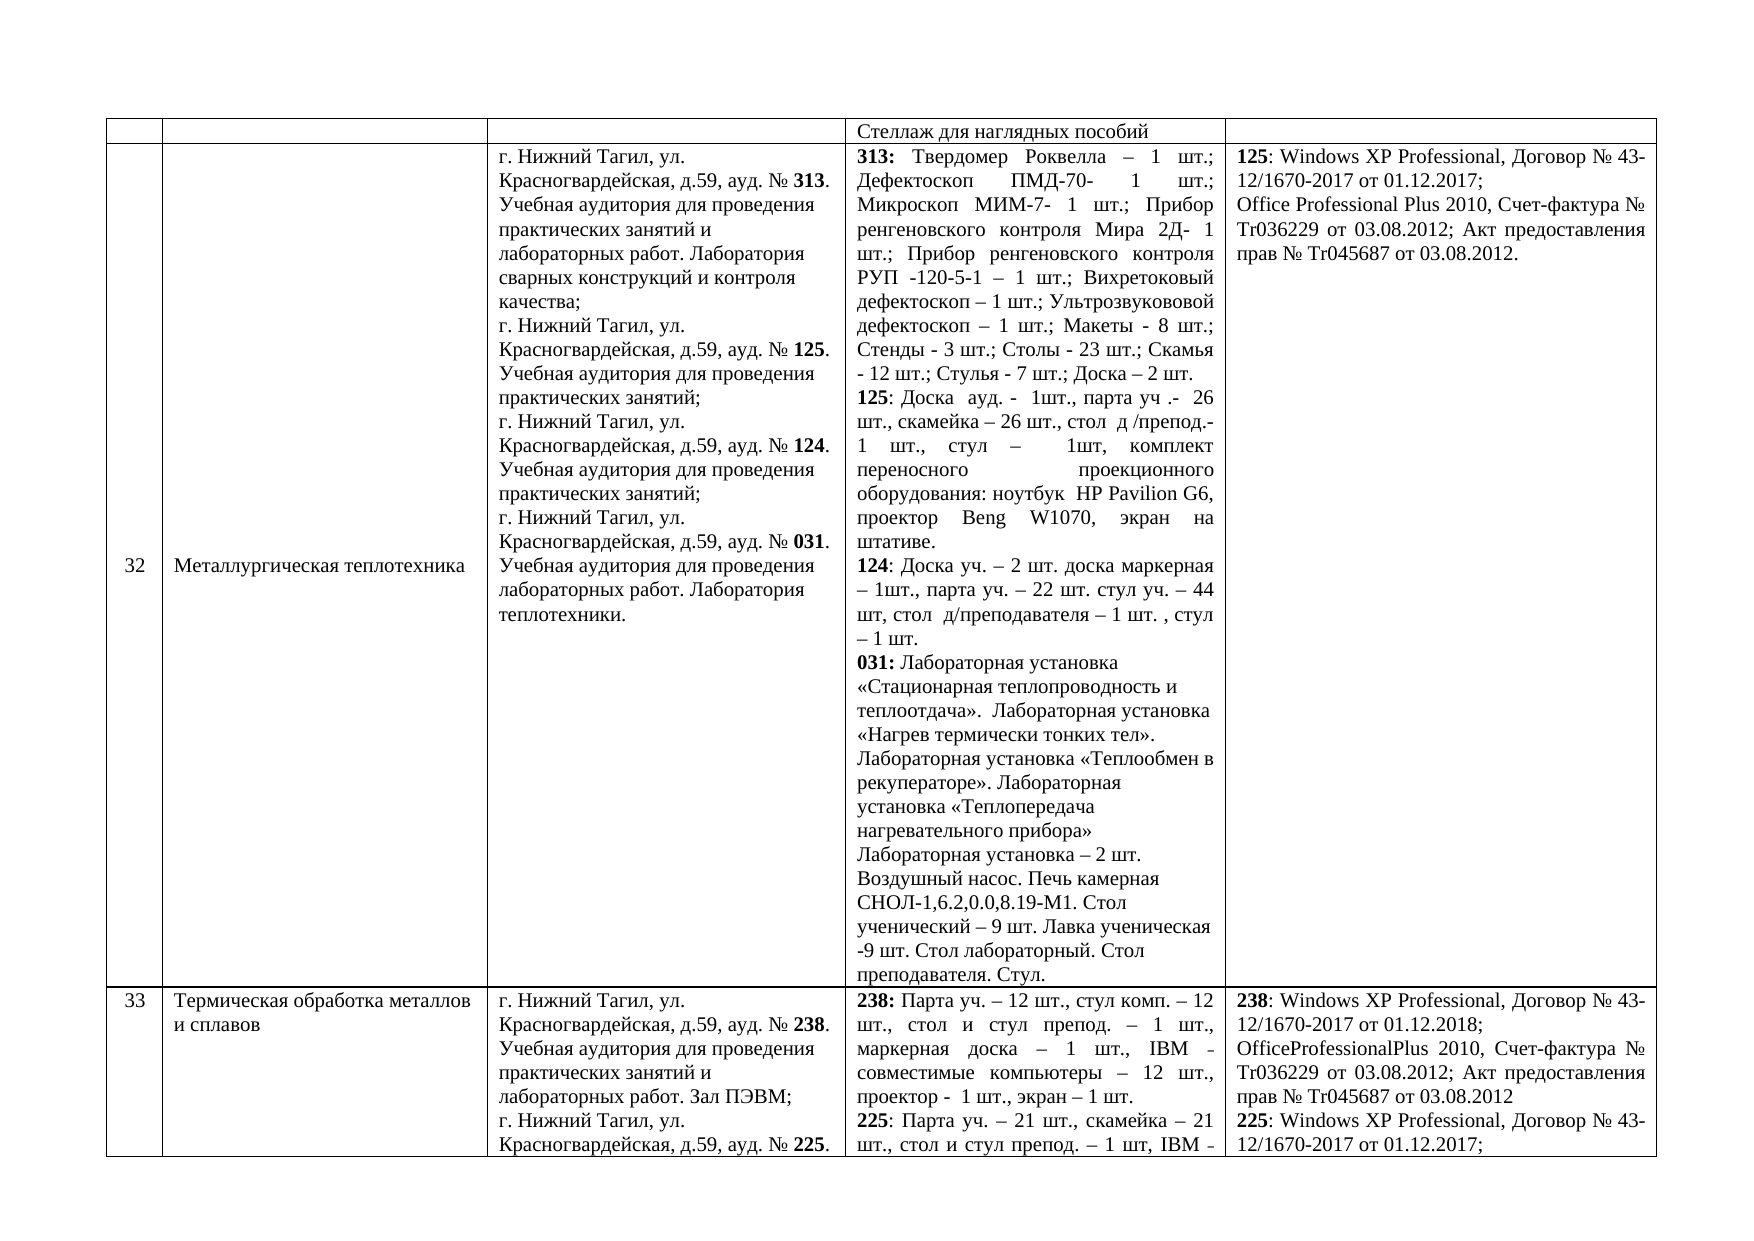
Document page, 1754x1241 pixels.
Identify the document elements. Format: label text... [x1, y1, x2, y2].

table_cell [1226, 119, 1656, 143]
table_cell Металлургическая теплотехника [163, 144, 487, 986]
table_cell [846, 988, 1225, 1156]
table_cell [488, 119, 845, 143]
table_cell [1226, 988, 1656, 1156]
table_cell 31 [107, 119, 162, 143]
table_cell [163, 119, 487, 143]
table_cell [488, 988, 845, 1156]
table_cell г. Нижний Тагил, ул. Красногвардейская, д.59, ауд. № 313. Учебная аудитория для проведения практических занятий и лабораторных работ. Лаборатория сварных конструкций и контроля качества; г. Нижний Тагил, ул. Красногвардейская, д.59, ауд. № 125. Учебная аудитория для проведения практических занятий; г. Нижний Тагил, ул. Красногвардейская, д.59, ауд. № 124. Учебная аудитория для проведения практических занятий; г. Нижний Тагил, ул. Красногвардейская, д.59, ауд. № 031. Учебная аудитория для проведения лабораторных работ. Лаборатория теплотехники. [488, 144, 845, 986]
table_cell 32 [107, 144, 162, 986]
table_cell 313: Твердомер Роквелла – 1 шт.; Дефектоскоп ПМД-70- 1 шт.; Микроскоп МИМ-7- 1 шт.; Прибор ренгеновского контроля Мира 2Д- 1 шт.; Прибор ренгеновского контроля РУП -120-5-1 – 1 шт.; Вихретоковый дефектоскоп – 1 шт.; Ультрозвукововой дефектоскоп – 1 шт.; Макеты - 8 шт.; Стенды - 3 шт.; Столы - 23 шт.; Скамья - 12 шт.; Стулья - 7 шт.; Доска – 2 шт. 125: Доска ауд. - 1шт., парта уч .- 26 шт., скамейка – 26 шт., стол д /препод.- 1 шт., стул – 1шт, комплект переносного проекционного оборудования: ноутбук HP Pavilion G6, проектор Beng W1070, экран на штативе. 124: Доска уч. – 2 шт. доска маркерная – 1шт., парта уч. – 22 шт. стул уч. – 44 шт, стол д/преподавателя – 1 шт. , стул – 1 шт. 031: Лабораторная установка «Стационарная теплопроводность и теплоотдача». Лабораторная установка «Нагрев термически тонких тел». Лабораторная установка «Теплообмен в рекуператоре». Лабораторная установка «Теплопередача нагревательного прибора» Лабораторная установка – 2 шт. Воздушный насос. Печь камерная СНОЛ-1,6.2,0.0,8.19-М1. Стол ученический – 9 шт. Лавка ученическая -9 шт. Стол лабораторный. Стол преподавателя. Стул. [846, 144, 1225, 986]
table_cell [163, 988, 487, 1156]
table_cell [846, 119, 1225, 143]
table_cell 33 [107, 988, 162, 1156]
